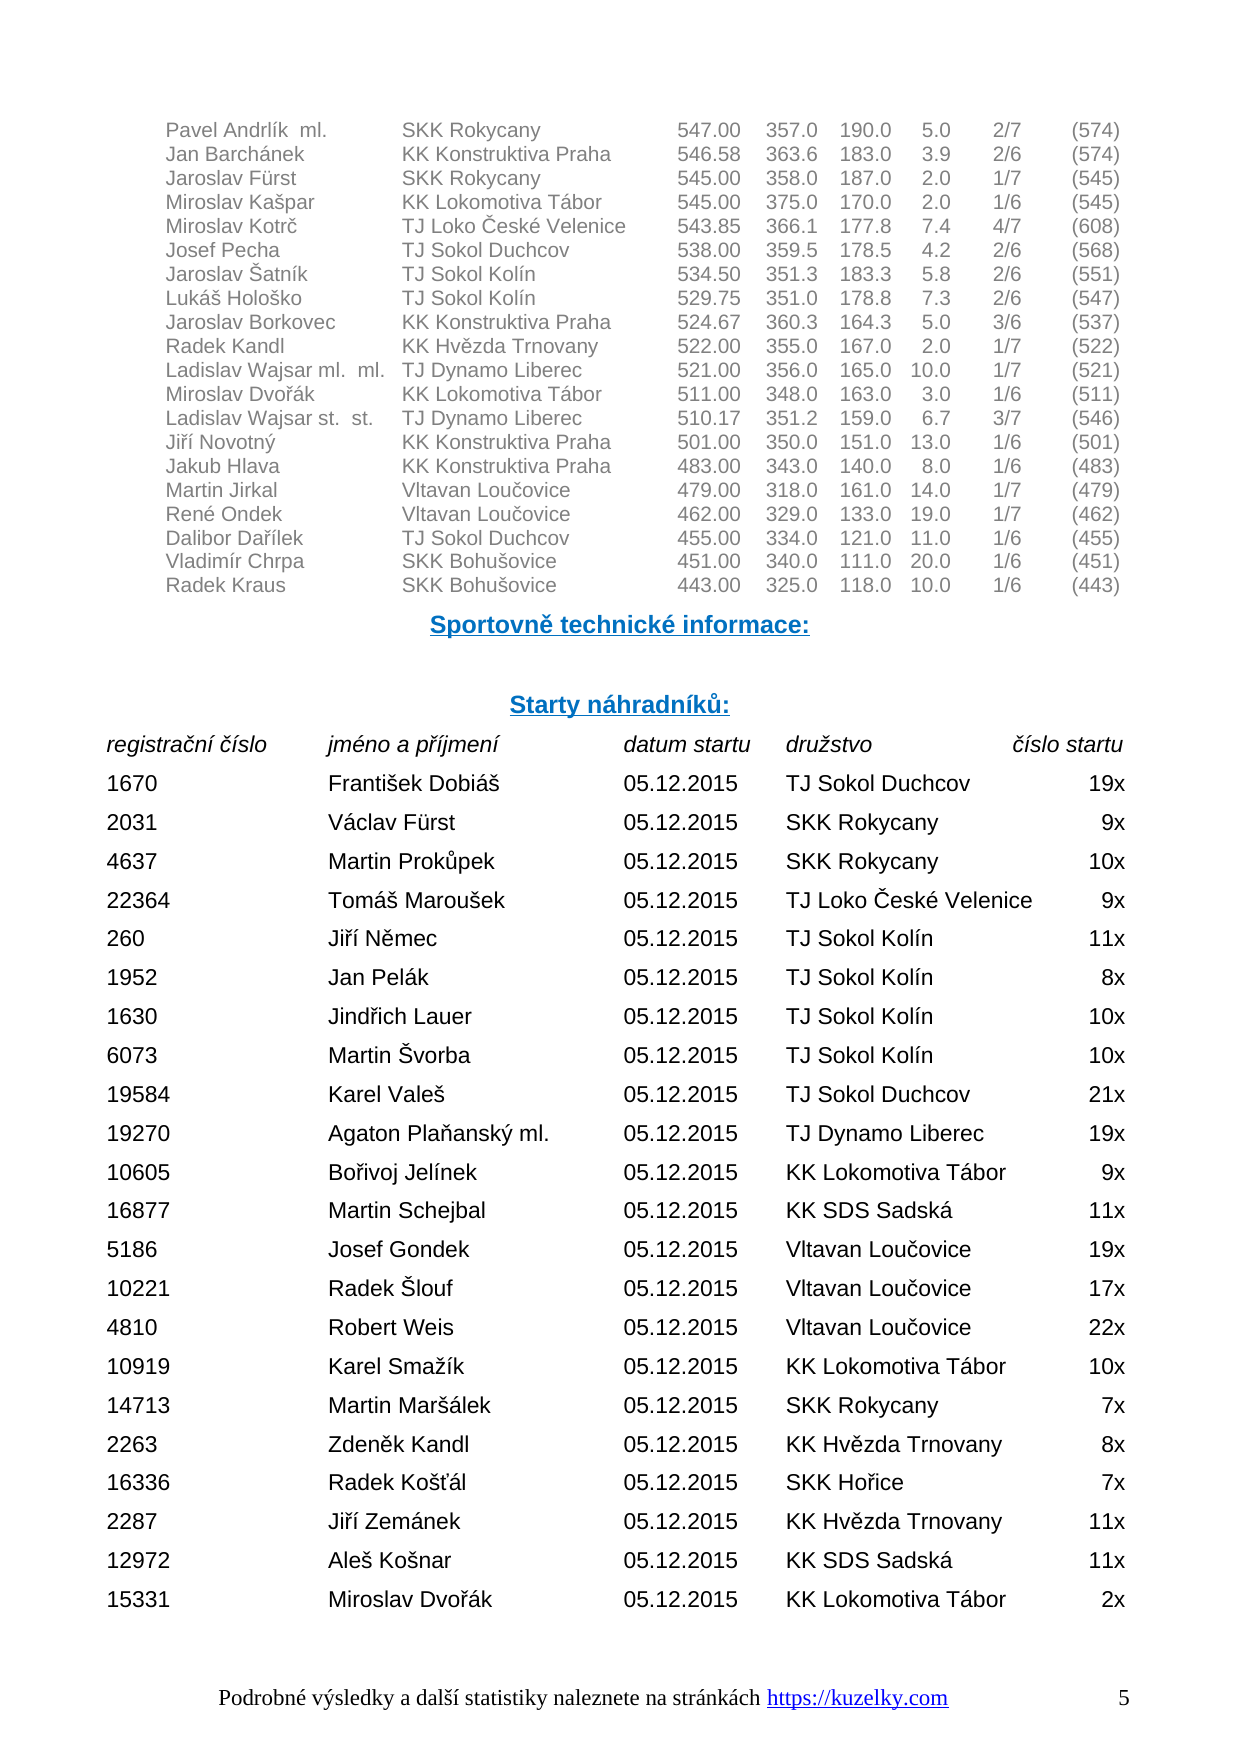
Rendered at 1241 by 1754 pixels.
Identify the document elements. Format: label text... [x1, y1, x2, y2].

text Lukáš Hološko TJ Sokol Kolín 529.75 351.0 178.8 7.3 2/6 (547) [106, 286, 1134, 310]
text 1670 František Dobiáš 05.12.2015 TJ Sokol Duchcov 19x [106, 770, 1134, 796]
text 16336 Radek Košťál 05.12.2015 SKK Hořice 7x [106, 1469, 1134, 1496]
text 19270 Agaton Plaňanský ml. 05.12.2015 TJ Dynamo Liberec 19x [106, 1120, 1134, 1146]
text 10919 Karel Smažík 05.12.2015 KK Lokomotiva Tábor 10x [106, 1353, 1134, 1379]
text 10605 Bořivoj Jelínek 05.12.2015 KK Lokomotiva Tábor 9x [106, 1158, 1134, 1185]
text Miroslav Kašpar KK Lokomotiva Tábor 545.00 375.0 170.0 2.0 1/6 (545) [106, 190, 1134, 214]
text Jiří Novotný KK Konstruktiva Praha 501.00 350.0 151.0 13.0 1/6 (501) [106, 429, 1134, 453]
text Radek Kraus SKK Bohušovice 443.00 325.0 118.0 10.0 1/6 (443) [106, 573, 1134, 597]
text 15331 Miroslav Dvořák 05.12.2015 KK Lokomotiva Tábor 2x [106, 1586, 1134, 1612]
text 12972 Aleš Košnar 05.12.2015 KK SDS Sadská 11x [106, 1547, 1134, 1573]
text Ladislav Wajsar ml. ml. TJ Dynamo Liberec 521.00 356.0 165.0 10.0 1/7 (521) [106, 358, 1134, 382]
text Jaroslav Šatník TJ Sokol Kolín 534.50 351.3 183.3 5.8 2/6 (551) [106, 262, 1134, 286]
text Jan Barchánek KK Konstruktiva Praha 546.58 363.6 183.0 3.9 2/6 (574) [106, 142, 1134, 166]
text 2031 Václav Fürst 05.12.2015 SKK Rokycany 9x [106, 809, 1134, 835]
text René Ondek Vltavan Loučovice 462.00 329.0 133.0 19.0 1/7 (462) [106, 501, 1134, 525]
text Sportovně technické informace: [94, 610, 1145, 638]
text 1952 Jan Pelák 05.12.2015 TJ Sokol Kolín 8x [106, 964, 1134, 991]
text Miroslav Dvořák KK Lokomotiva Tábor 511.00 348.0 163.0 3.0 1/6 (511) [106, 382, 1134, 406]
text 14713 Martin Maršálek 05.12.2015 SKK Rokycany 7x [106, 1392, 1134, 1418]
text 19584 Karel Valeš 05.12.2015 TJ Sokol Duchcov 21x [106, 1081, 1134, 1107]
text 4810 Robert Weis 05.12.2015 Vltavan Loučovice 22x [106, 1314, 1134, 1340]
text 16877 Martin Schejbal 05.12.2015 KK SDS Sadská 11x [106, 1197, 1134, 1224]
text 22364 Tomáš Maroušek 05.12.2015 TJ Loko České Velenice 9x [106, 887, 1134, 913]
text Josef Pecha TJ Sokol Duchcov 538.00 359.5 178.5 4.2 2/6 (568) [106, 238, 1134, 262]
text 10221 Radek Šlouf 05.12.2015 Vltavan Loučovice 17x [106, 1275, 1134, 1301]
text 2263 Zdeněk Kandl 05.12.2015 KK Hvězda Trnovany 8x [106, 1431, 1134, 1457]
text 5186 Josef Gondek 05.12.2015 Vltavan Loučovice 19x [106, 1236, 1134, 1263]
text Ladislav Wajsar st. st. TJ Dynamo Liberec 510.17 351.2 159.0 6.7 3/7 (546) [106, 406, 1134, 429]
text 4637 Martin Prokůpek 05.12.2015 SKK Rokycany 10x [106, 848, 1134, 874]
text 260 Jiří Němec 05.12.2015 TJ Sokol Kolín 11x [106, 925, 1134, 952]
text Jaroslav Borkovec KK Konstruktiva Praha 524.67 360.3 164.3 5.0 3/6 (537) [106, 310, 1134, 334]
text Jaroslav Fürst SKK Rokycany 545.00 358.0 187.0 2.0 1/7 (545) [106, 166, 1134, 190]
text 2287 Jiří Zemánek 05.12.2015 KK Hvězda Trnovany 11x [106, 1508, 1134, 1534]
text Miroslav Kotrč TJ Loko České Velenice 543.85 366.1 177.8 7.4 4/7 (608) [106, 214, 1134, 238]
text 6073 Martin Švorba 05.12.2015 TJ Sokol Kolín 10x [106, 1042, 1134, 1068]
text registrační číslo jméno a příjmení datum startu družstvo číslo startu [106, 731, 1134, 757]
text Jakub Hlava KK Konstruktiva Praha 483.00 343.0 140.0 8.0 1/6 (483) [106, 453, 1134, 477]
text Vladimír Chrpa SKK Bohušovice 451.00 340.0 111.0 20.0 1/6 (451) [106, 549, 1134, 573]
text Pavel Andrlík ml. SKK Rokycany 547.00 357.0 190.0 5.0 2/7 (574) [106, 118, 1134, 142]
text Dalibor Dařílek TJ Sokol Duchcov 455.00 334.0 121.0 11.0 1/6 (455) [106, 525, 1134, 549]
text Martin Jirkal Vltavan Loučovice 479.00 318.0 161.0 14.0 1/7 (479) [106, 477, 1134, 501]
text Radek Kandl KK Hvězda Trnovany 522.00 355.0 167.0 2.0 1/7 (522) [106, 334, 1134, 358]
text 1630 Jindřich Lauer 05.12.2015 TJ Sokol Kolín 10x [106, 1003, 1134, 1029]
text Starty náhradníků: [94, 690, 1145, 719]
